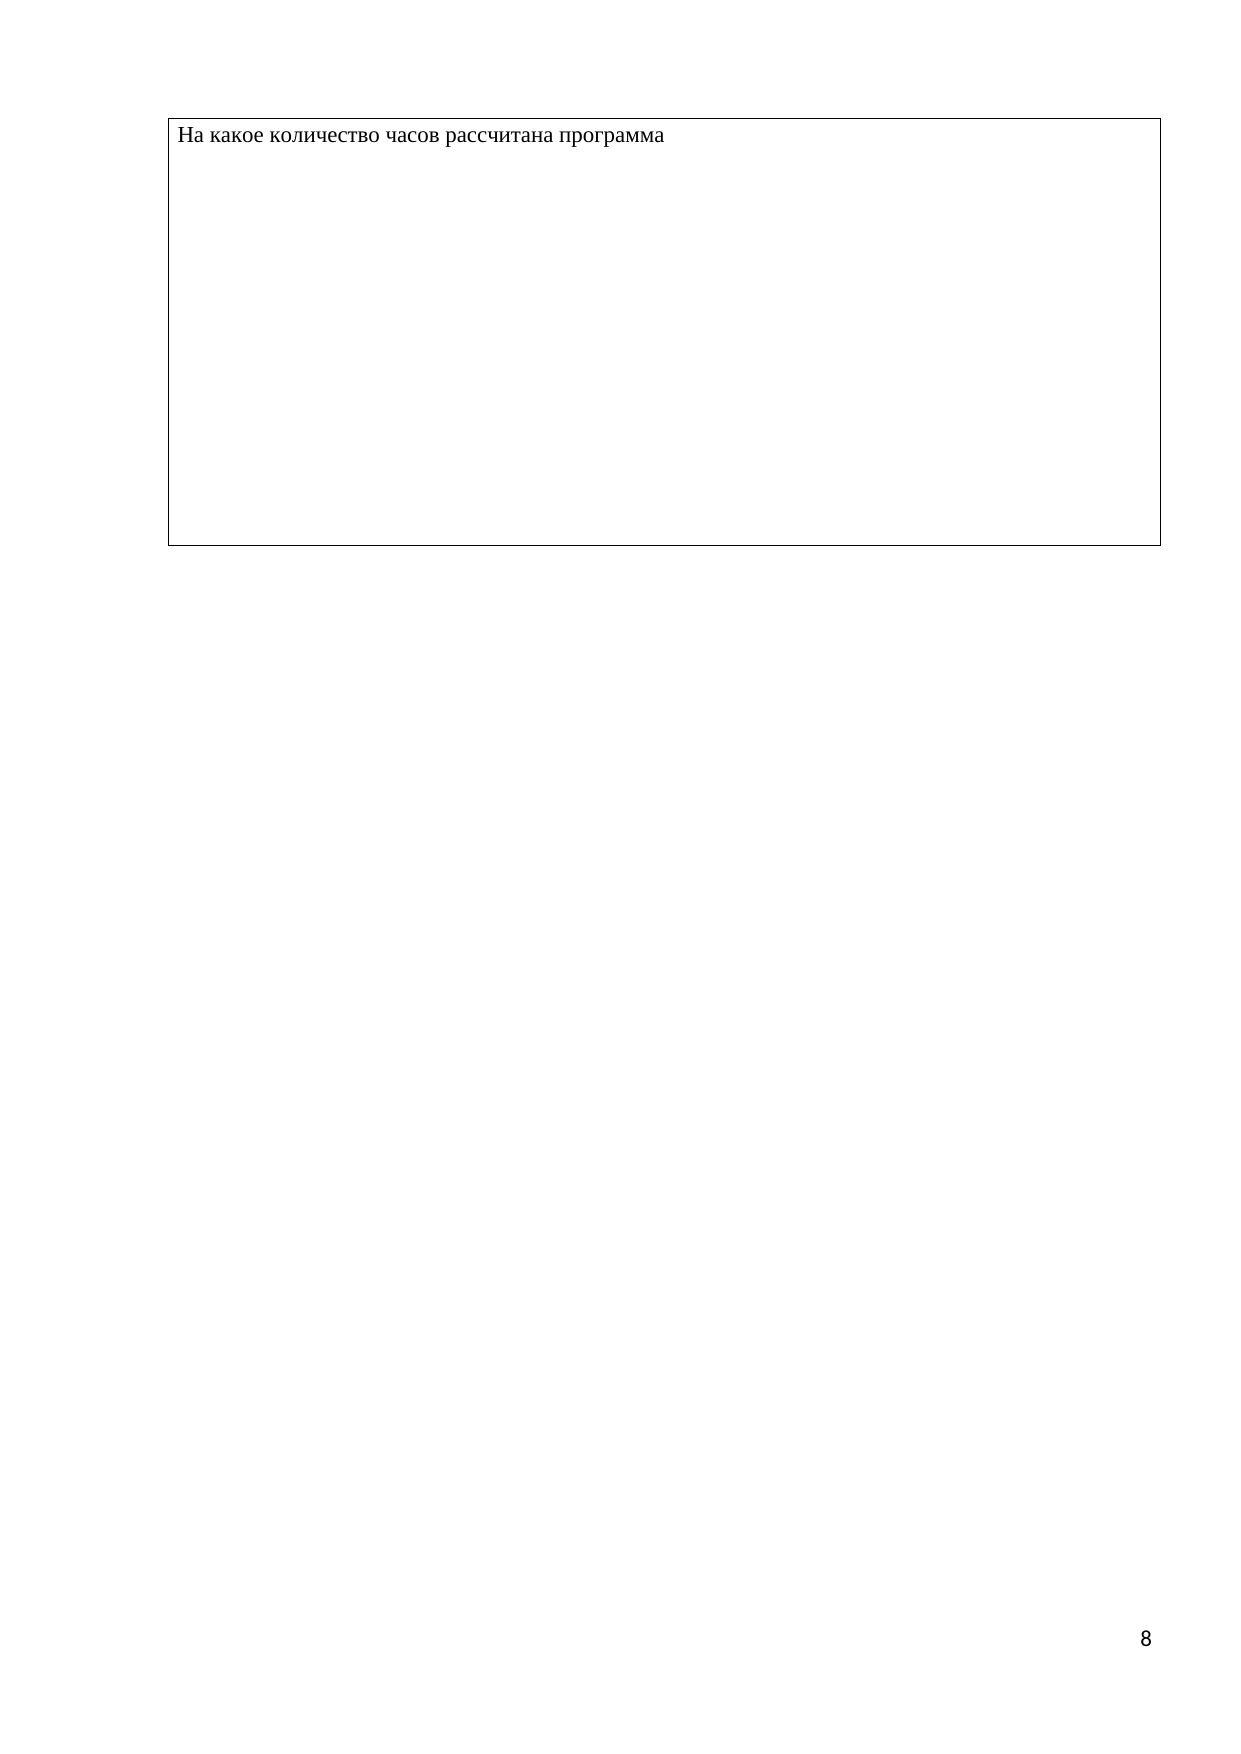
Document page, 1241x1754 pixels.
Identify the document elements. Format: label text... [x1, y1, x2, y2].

text На какое количество часов рассчитана программа [169, 119, 1160, 148]
